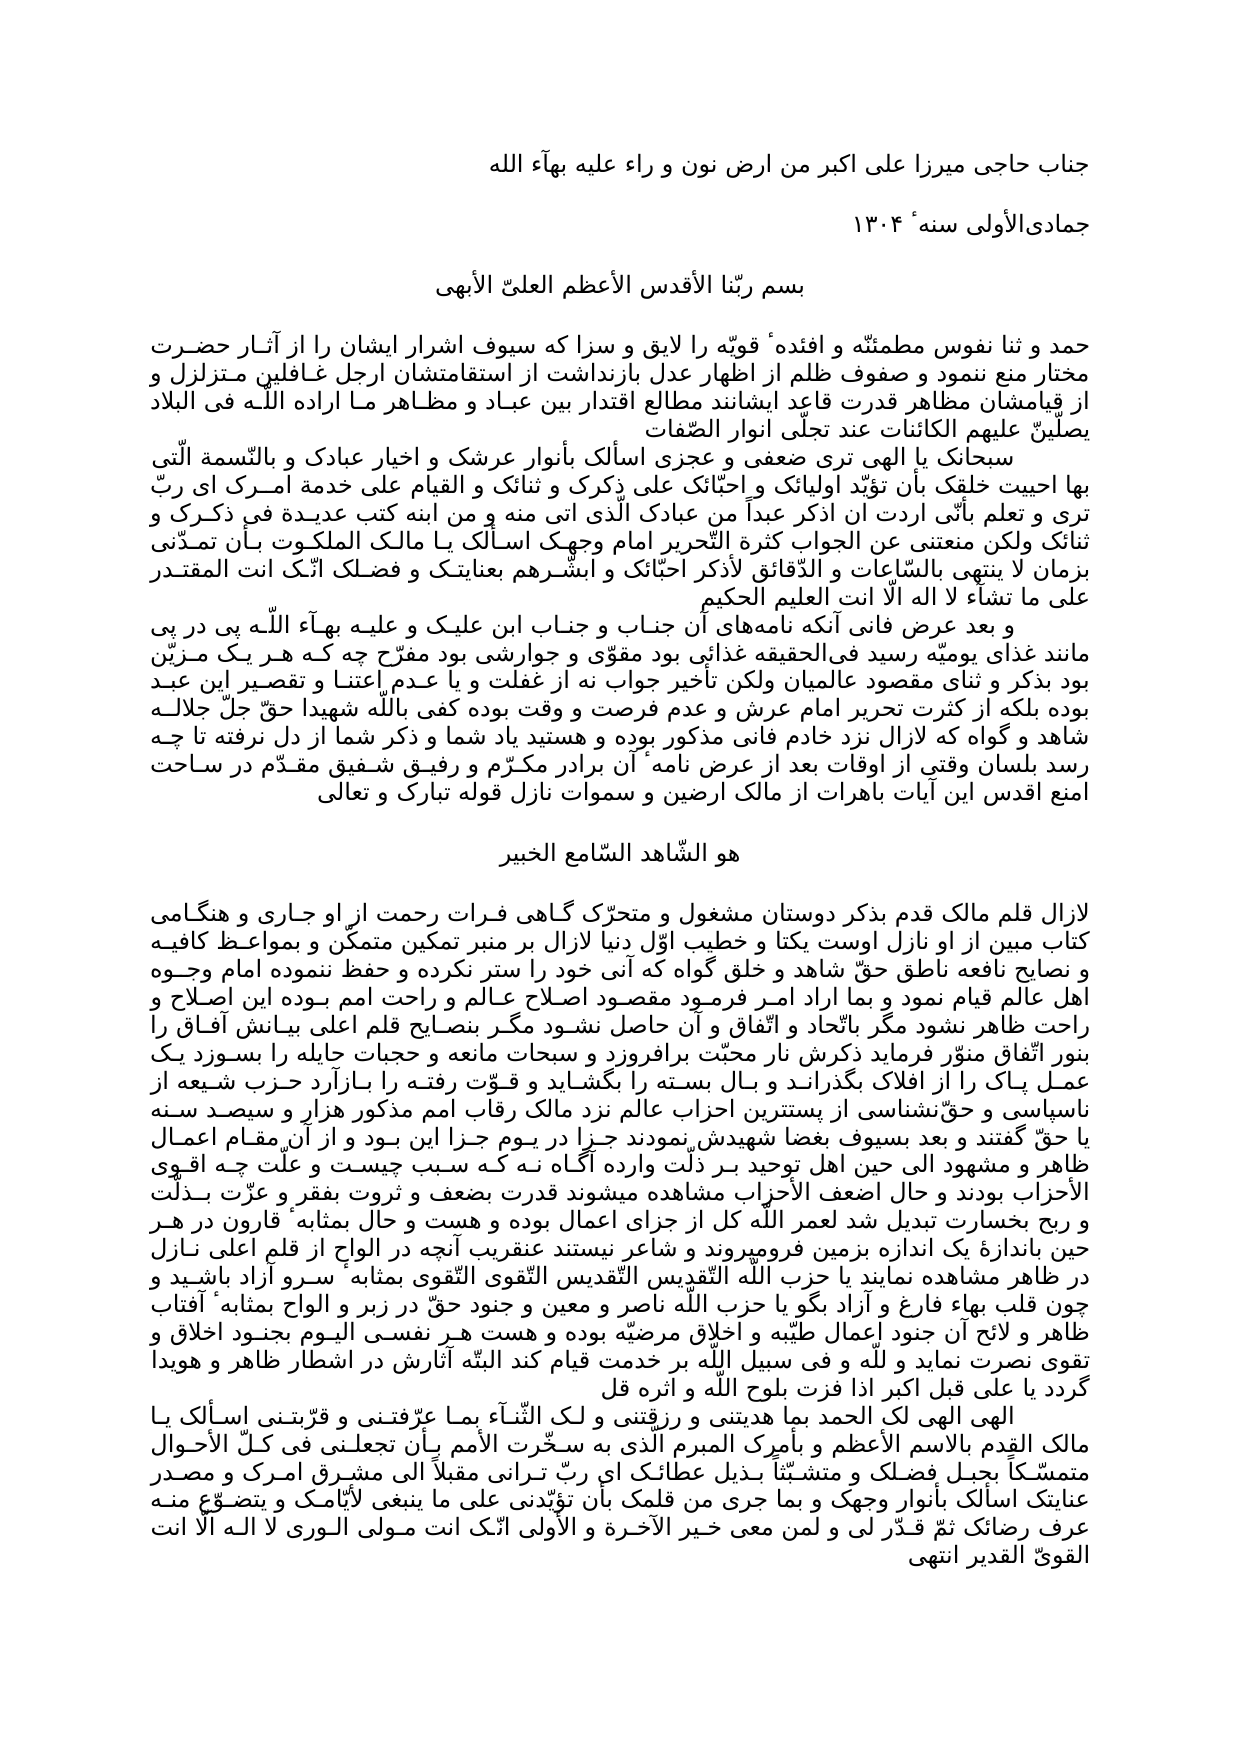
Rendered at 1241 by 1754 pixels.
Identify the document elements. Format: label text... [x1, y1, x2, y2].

text بسم ربّنا الأقدس الأعظم العلیّ الأبهی [150, 271, 1090, 299]
text هو الشّاهد السّامع الخبیر [150, 839, 1090, 867]
text جمادی‌الأولی سنهٴ ١٣٠۴ [150, 211, 1090, 238]
text و بعد عرض فانی آنکه نامه‌های آن جناب و جناب ابن علیک و علیه بهآء اللّه پی در پی مانند غذای یومیّه رسید فی‌الحقیقه غذائی بود مقوّی و جوارشی بود مفرّح چه که هر یک مزیّن بود بذکر و ثنای مقصود عالمیان ولکن تأخیر جواب نه از غفلت و یا عدم اعتنا و تقصیر این عبد بوده بلکه از کثرت تحریر امام عرش و عدم فرصت و وقت بوده کفی باللّه شهیدا حقّ جلّ جلاله شاهد و گواه که لازال نزد خادم فانی مذکور بوده و هستید یاد شما و ذکر شما از دل نرفته تا چه رسد بلسان وقتی از اوقات بعد از عرض نامهٴ آن برادر مکرّم و رفیق شفیق مقدّم در ساحت امنع اقدس این آیات باهرات از مالک ارضین و سموات نازل قوله تبارک و تعالی [150, 611, 1090, 806]
text سبحانک یا الهی تری ضعفی و عجزی اسألک بأنوار عرشک و اخیار عبادک و بالنّسمة الّتی بها احییت خلقک بأن تؤیّد اولیائک و احبّائک علی ذکرک و ثنائک و القیام علی خدمة امرک ای ربّ تری و تعلم بأنّی اردت ان اذکر عبداً من عبادک الّذی اتی منه و من ابنه کتب عدیدة فی ذکرک و ثنائک ولکن منعتنی عن الجواب کثرة التّحریر امام وجهک اسألک یا مالک الملکوت بأن تمدّنی بزمان لا ینتهی بالسّاعات و الدّقائق لأذکر احبّائک و ابشّرهم بعنایتک و فضلک انّک انت المقتدر علی ما تشآء لا اله الّا انت العلیم الحکیم [150, 443, 1090, 611]
text حمد و ثنا نفوس مطمئنّه و افئدهٴ قویّه را لایق و سزا که سیوف اشرار ایشان را از آثار حضرت مختار منع ننمود و صفوف ظلم از اظهار عدل بازنداشت از استقامتشان ارجل غافلین متزلزل و از قیامشان مظاهر قدرت قاعد ایشانند مطالع اقتدار بین عباد و مظاهر ما اراده اللّه فی البلاد یصلّینّ علیهم الکائنات عند تجلّی انوار الصّفات [150, 332, 1090, 443]
text لازال قلم مالک قدم بذکر دوستان مشغول و متحرّک گاهی فرات رحمت از او جاری و هنگامی کتاب مبین از او نازل اوست یکتا و خطیب اوّل دنیا لازال بر منبر تمکین متمکّن و بمواعظ کافیه و نصایح نافعه ناطق حقّ شاهد و خلق گواه که آنی خود را ستر نکرده و حفظ ننموده امام وجوه اهل عالم قیام نمود و بما اراد امر فرمود مقصود اصلاح عالم و راحت امم بوده این اصلاح و راحت ظاهر نشود مگر باتّحاد و اتّفاق و آن حاصل نشود مگر بنصایح قلم اعلی بیانش آفاق را بنور اتّفاق منوّر فرماید ذکرش نار محبّت برافروزد و سبحات مانعه و حجبات حایله را بسوزد یک عمل پاک را از افلاک بگذراند و بال بسته را بگشاید و قوّت رفته را بازآرد حزب شیعه از ناسپاسی و حقّ‌نشناسی از پستترین احزاب عالم نزد مالک رقاب امم مذکور هزار و سیصد سنه یا حقّ گفتند و بعد بسیوف بغضا شهیدش نمودند جزا در یوم جزا این بود و از آن مقام اعمال ظاهر و مشهود الی حین اهل توحید بر ذلّت وارده آگاه نه که سبب چیست و علّت چه اقوی الأحزاب بودند و حال اضعف الأحزاب مشاهده میشوند قدرت بضعف و ثروت بفقر و عزّت بذلّت و ربح بخسارت تبدیل شد لعمر اللّه کل از جزای اعمال بوده و هست و حال بمثابهٴ قارون در هر حین باندازۀ یک اندازه بزمین فرومیروند و شاعر نیستند عنقریب آنچه در الواح از قلم اعلی نازل در ظاهر مشاهده نمایند یا حزب اللّه التّقدیس التّقدیس التّقوی التّقوی بمثابهٴ سرو آزاد باشید و چون قلب بهاء فارغ و آزاد بگو یا حزب اللّه ناصر و معین و جنود حقّ در زبر و الواح بمثابهٴ آفتاب ظاهر و لائح آن جنود اعمال طیّبه و اخلاق مرضیّه بوده و هست هر نفسی الیوم بجنود اخلاق و تقوی نصرت نماید و للّه و فی سبیل اللّه بر خدمت قیام کند البتّه آثارش در اشطار ظاهر و هویدا گردد یا علی قبل اکبر اذا فزت بلوح اللّه و اثره قل [150, 899, 1090, 1402]
text جناب حاجی میرزا علی اکبر من ارض نون و راء علیه بهآء الله [150, 150, 1090, 178]
text الهی الهی لک الحمد بما هدیتنی و رزقتنی و لک الثّنآء بما عرّفتنی و قرّبتنی اسألک یا مالک القدم بالاسم الأعظم و بأمرک المبرم الّذی به سخّرت الأمم بأن تجعلنی فی کلّ الأحوال متمسّکاً بحبل فضلک و متشبّثاً بذیل عطائک ای ربّ ترانی مقبلاً الی مشرق امرک و مصدر عنایتک اسألک بأنوار وجهک و بما جری من قلمک بأن تؤیّدنی علی ما ینبغی لأیّامک و یتضوّع منه عرف رضائک ثمّ قدّر لی و لمن معی خیر الآخرة و الأولی انّک انت مولی الوری لا اله الّا انت القویّ القدیر انتهی [150, 1402, 1090, 1569]
